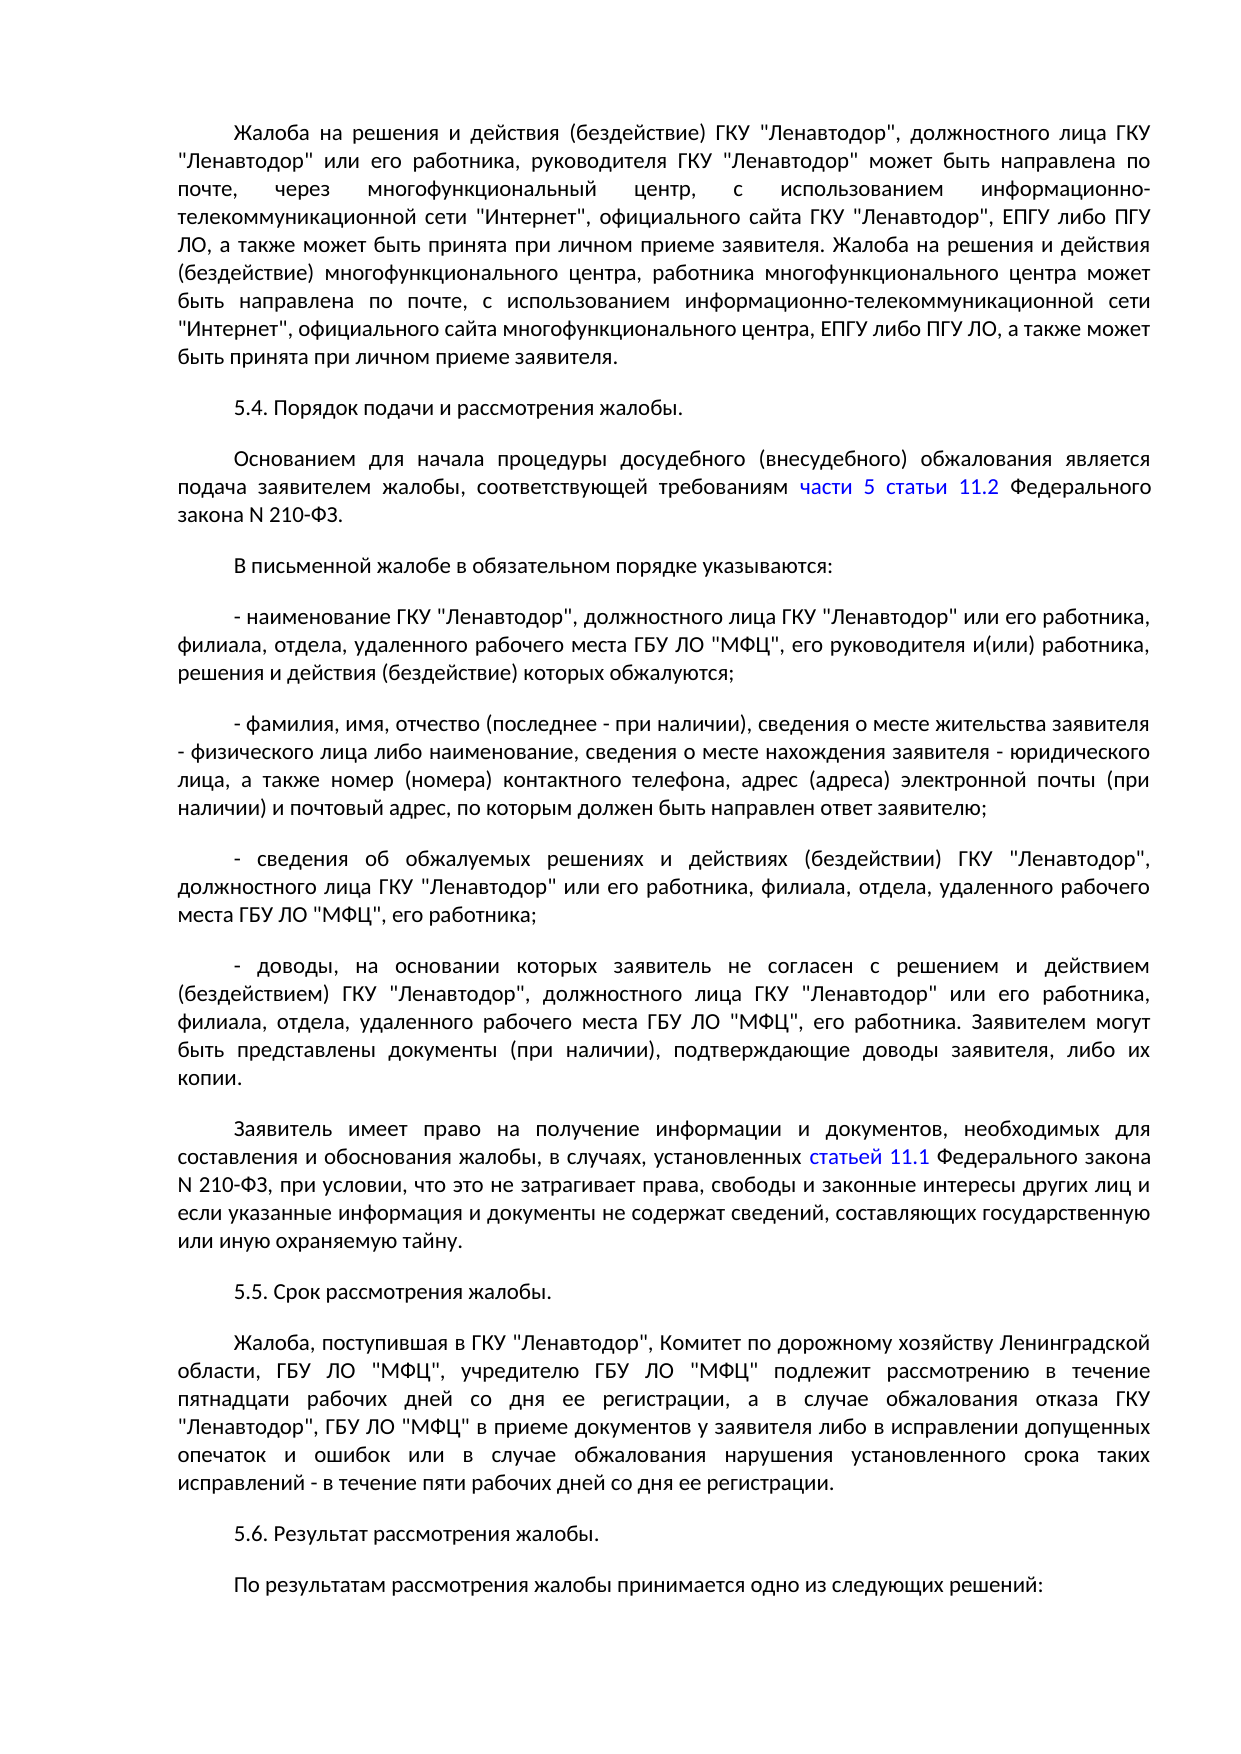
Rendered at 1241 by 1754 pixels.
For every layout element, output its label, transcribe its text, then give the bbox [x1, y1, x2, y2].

text - сведения об обжалуемых решениях и действиях (бездействии) ГКУ "Ленавтодор", должностного лица ГКУ "Ленавтодор" или его работника, филиала, отдела, удаленного рабочего места ГБУ ЛО "МФЦ", его работника; [177, 844, 1152, 928]
text - наименование ГКУ "Ленавтодор", должностного лица ГКУ "Ленавтодор" или его работника, филиала, отдела, удаленного рабочего места ГБУ ЛО "МФЦ", его руководителя и(или) работника, решения и действия (бездействие) которых обжалуются; [177, 602, 1152, 686]
text Жалоба на решения и действия (бездействие) ГКУ "Ленавтодор", должностного лица ГКУ "Ленавтодор" или его работника, руководителя ГКУ "Ленавтодор" может быть направлена по почте, через многофункциональный центр, с использованием информационно-телекоммуникационной сети "Интернет", официального сайта ГКУ "Ленавтодор", ЕПГУ либо ПГУ ЛО, а также может быть принята при личном приеме заявителя. Жалоба на решения и действия (бездействие) многофункционального центра, работника многофункционального центра может быть направлена по почте, с использованием информационно-телекоммуникационной сети "Интернет", официального сайта многофункционального центра, ЕПГУ либо ПГУ ЛО, а также может быть принята при личном приеме заявителя. [177, 118, 1152, 370]
text - доводы, на основании которых заявитель не согласен с решением и действием (бездействием) ГКУ "Ленавтодор", должностного лица ГКУ "Ленавтодор" или его работника, филиала, отдела, удаленного рабочего места ГБУ ЛО "МФЦ", его работника. Заявителем могут быть представлены документы (при наличии), подтверждающие доводы заявителя, либо их копии. [177, 951, 1152, 1091]
text В письменной жалобе в обязательном порядке указываются: [177, 551, 1152, 579]
text 5.6. Результат рассмотрения жалобы. [177, 1519, 1152, 1547]
text Основанием для начала процедуры досудебного (внесудебного) обжалования является подача заявителем жалобы, соответствующей требованиям части 5 статьи 11.2 Федерального закона N 210-ФЗ. [177, 444, 1152, 528]
text - фамилия, имя, отчество (последнее - при наличии), сведения о месте жительства заявителя - физического лица либо наименование, сведения о месте нахождения заявителя - юридического лица, а также номер (номера) контактного телефона, адрес (адреса) электронной почты (при наличии) и почтовый адрес, по которым должен быть направлен ответ заявителю; [177, 709, 1152, 821]
text Жалоба, поступившая в ГКУ "Ленавтодор", Комитет по дорожному хозяйству Ленинградской области, ГБУ ЛО "МФЦ", учредителю ГБУ ЛО "МФЦ" подлежит рассмотрению в течение пятнадцати рабочих дней со дня ее регистрации, а в случае обжалования отказа ГКУ "Ленавтодор", ГБУ ЛО "МФЦ" в приеме документов у заявителя либо в исправлении допущенных опечаток и ошибок или в случае обжалования нарушения установленного срока таких исправлений - в течение пяти рабочих дней со дня ее регистрации. [177, 1328, 1152, 1496]
text 5.5. Срок рассмотрения жалобы. [177, 1277, 1152, 1305]
text 5.4. Порядок подачи и рассмотрения жалобы. [177, 393, 1152, 421]
text Заявитель имеет право на получение информации и документов, необходимых для составления и обоснования жалобы, в случаях, установленных статьей 11.1 Федерального закона N 210-ФЗ, при условии, что это не затрагивает права, свободы и законные интересы других лиц и если указанные информация и документы не содержат сведений, составляющих государственную или иную охраняемую тайну. [177, 1114, 1152, 1254]
text По результатам рассмотрения жалобы принимается одно из следующих решений: [177, 1570, 1152, 1598]
